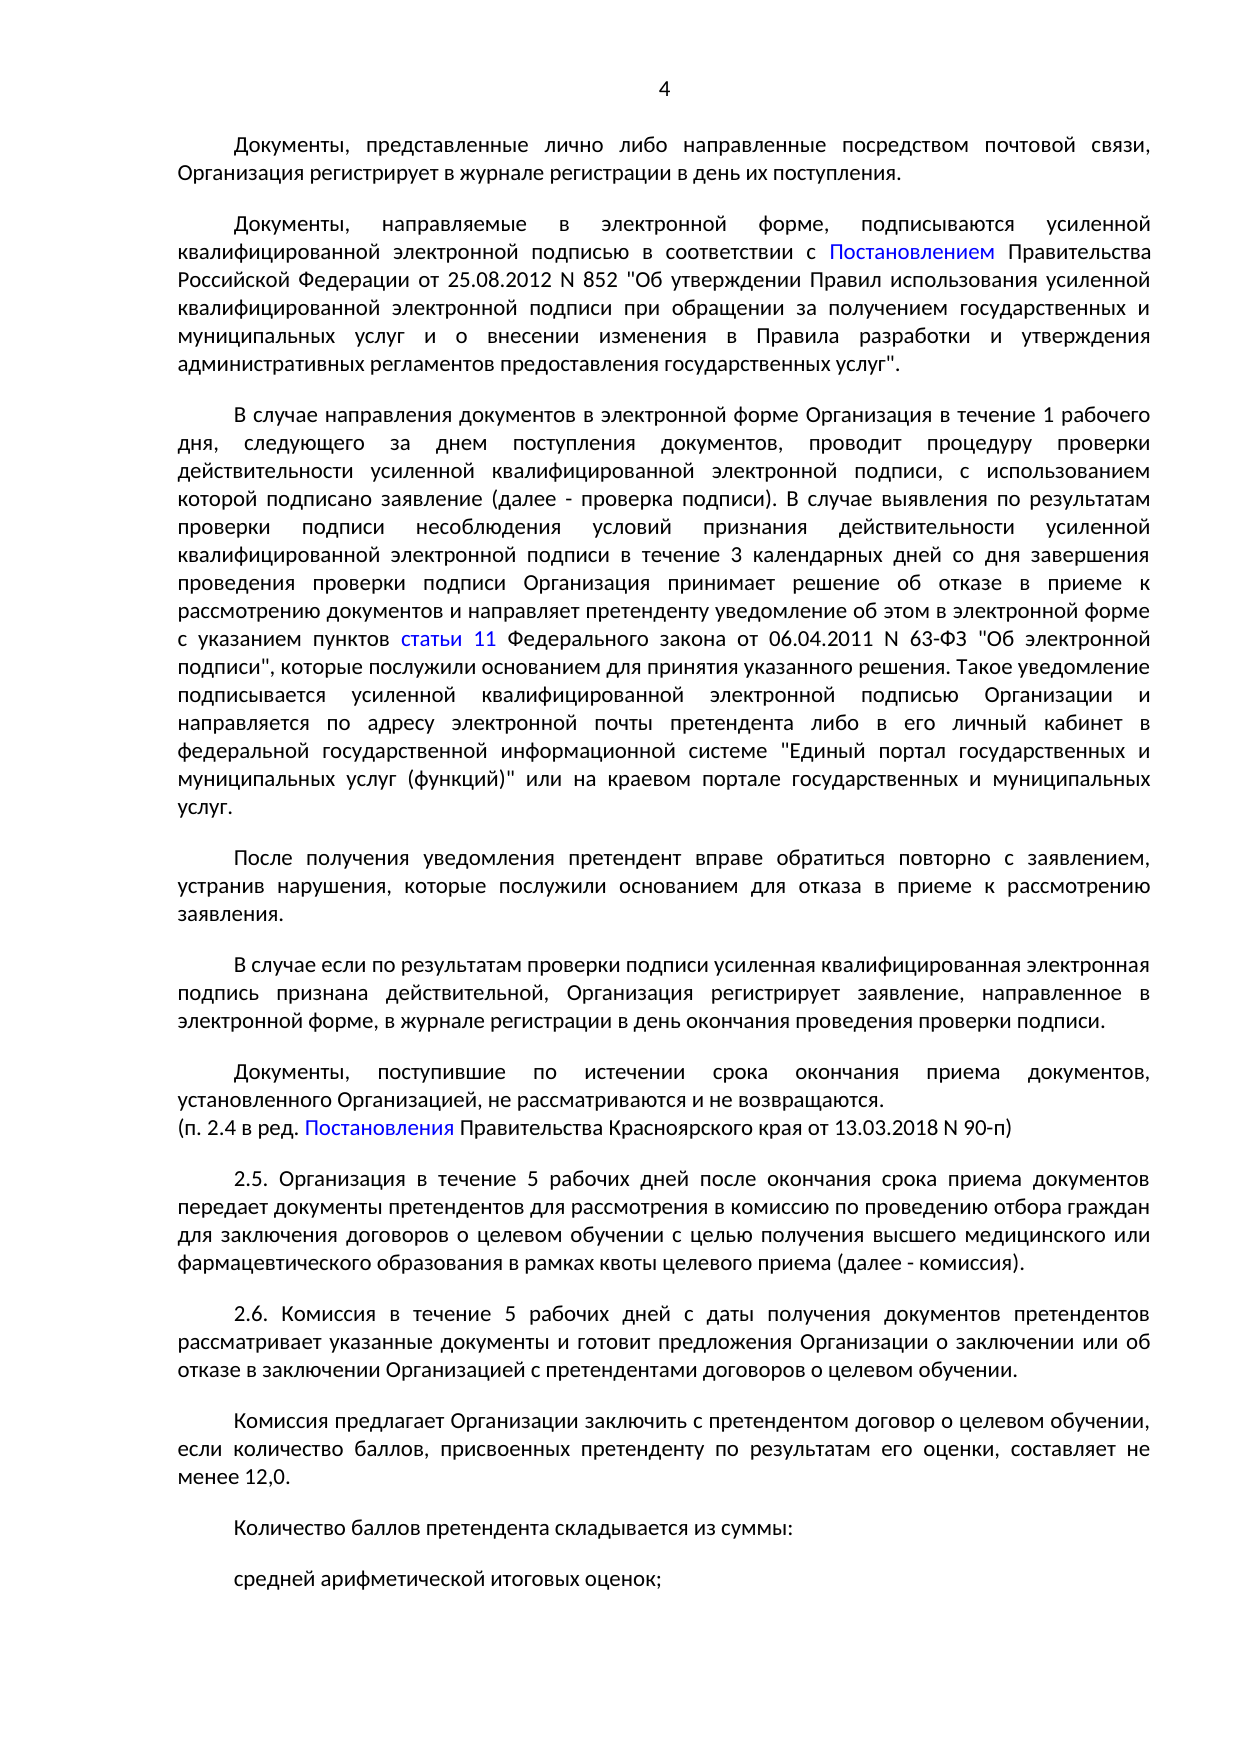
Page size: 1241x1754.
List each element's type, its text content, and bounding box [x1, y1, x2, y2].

text (п. 2.4 в ред. Постановления Правительства Красноярского края от 13.03.2018 N 90-п) [177, 1113, 1152, 1141]
text Документы, представленные лично либо направленные посредством почтовой связи, Организация регистрирует в журнале регистрации в день их поступления. [177, 130, 1152, 186]
text 2.5. Организация в течение 5 рабочих дней после окончания срока приема документов передает документы претендентов для рассмотрения в комиссию по проведению отбора граждан для заключения договоров о целевом обучении с целью получения высшего медицинского или фармацевтического образования в рамках квоты целевого приема (далее - комиссия). [177, 1164, 1152, 1276]
text Комиссия предлагает Организации заключить с претендентом договор о целевом обучении, если количество баллов, присвоенных претенденту по результатам его оценки, составляет не менее 12,0. [177, 1406, 1152, 1490]
text Документы, направляемые в электронной форме, подписываются усиленной квалифицированной электронной подписью в соответствии с Постановлением Правительства Российской Федерации от 25.08.2012 N 852 "Об утверждении Правил использования усиленной квалифицированной электронной подписи при обращении за получением государственных и муниципальных услуг и о внесении изменения в Правила разработки и утверждения административных регламентов предоставления государственных услуг". [177, 209, 1152, 377]
text В случае если по результатам проверки подписи усиленная квалифицированная электронная подпись признана действительной, Организация регистрирует заявление, направленное в электронной форме, в журнале регистрации в день окончания проведения проверки подписи. [177, 950, 1152, 1034]
text средней арифметической итоговых оценок; [177, 1564, 1152, 1592]
text В случае направления документов в электронной форме Организация в течение 1 рабочего дня, следующего за днем поступления документов, проводит процедуру проверки действительности усиленной квалифицированной электронной подписи, с использованием которой подписано заявление (далее - проверка подписи). В случае выявления по результатам проверки подписи несоблюдения условий признания действительности усиленной квалифицированной электронной подписи в течение 3 календарных дней со дня завершения проведения проверки подписи Организация принимает решение об отказе в приеме к рассмотрению документов и направляет претенденту уведомление об этом в электронной форме с указанием пунктов статьи 11 Федерального закона от 06.04.2011 N 63-ФЗ "Об электронной подписи", которые послужили основанием для принятия указанного решения. Такое уведомление подписывается усиленной квалифицированной электронной подписью Организации и направляется по адресу электронной почты претендента либо в его личный кабинет в федеральной государственной информационной системе "Единый портал государственных и муниципальных услуг (функций)" или на краевом портале государственных и муниципальных услуг. [177, 400, 1152, 820]
text После получения уведомления претендент вправе обратиться повторно с заявлением, устранив нарушения, которые послужили основанием для отказа в приеме к рассмотрению заявления. [177, 843, 1152, 927]
text Документы, поступившие по истечении срока окончания приема документов, установленного Организацией, не рассматриваются и не возвращаются. [177, 1057, 1152, 1113]
text Количество баллов претендента складывается из суммы: [177, 1513, 1152, 1541]
text 2.6. Комиссия в течение 5 рабочих дней с даты получения документов претендентов рассматривает указанные документы и готовит предложения Организации о заключении или об отказе в заключении Организацией с претендентами договоров о целевом обучении. [177, 1299, 1152, 1383]
